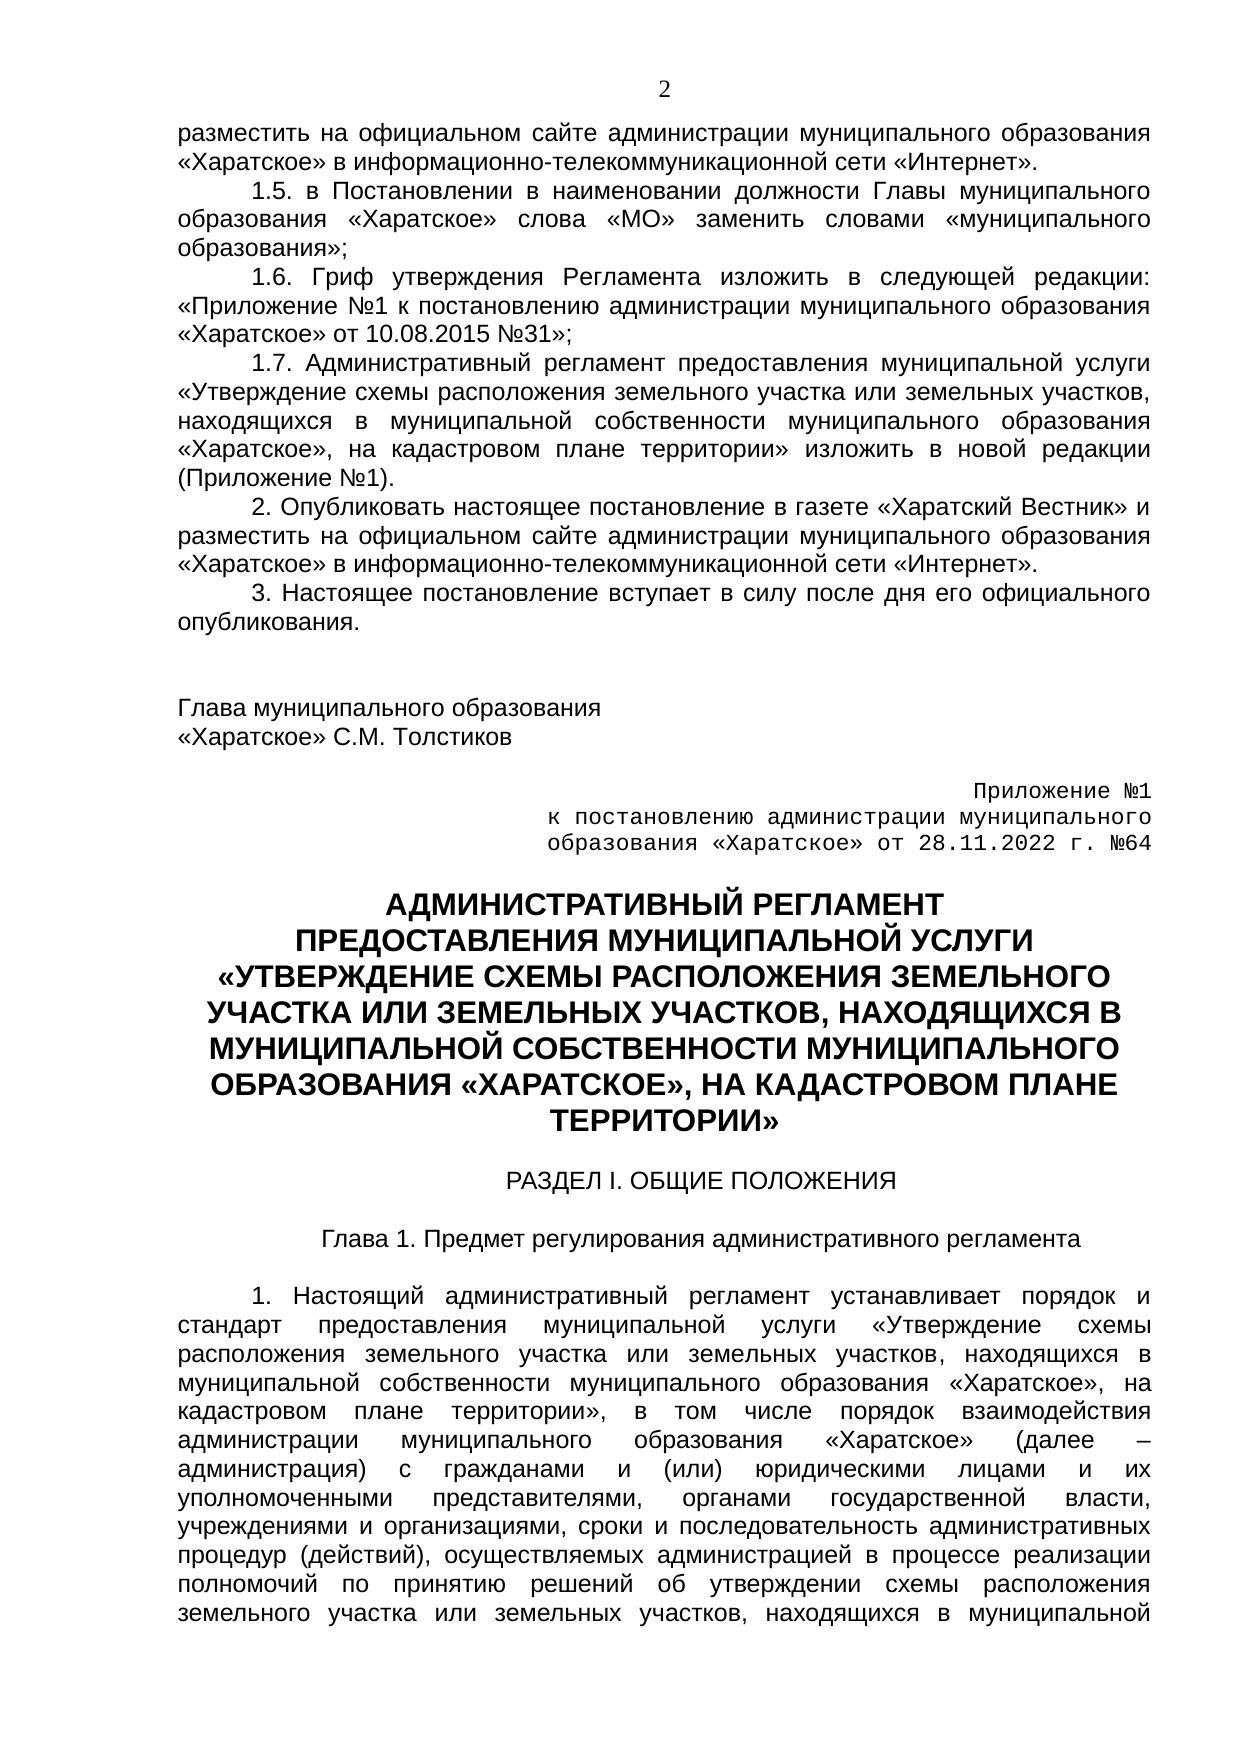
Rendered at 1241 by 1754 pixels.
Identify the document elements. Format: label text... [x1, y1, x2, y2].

text Приложение №1 [177, 779, 1152, 805]
text 1.5. в Постановлении в наименовании должности Главы муниципального образования «Харатское» слова «МО» заменить словами «муниципального образования»; [177, 176, 1152, 262]
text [177, 1281, 1152, 1626]
text Глава 1. Предмет регулирования административного регламента [177, 1224, 1152, 1252]
text образования «Харатское» от 28.11.2022 г. №64 [177, 831, 1152, 857]
text ПРЕДОСТАВЛЕНИЯ МУНИЦИПАЛЬНОЙ УСЛУГИ «УТВЕРЖДЕНИЕ СХЕМЫ РАСПОЛОЖЕНИЯ ЗЕМЕЛЬНОГО УЧАСТКА ИЛИ ЗЕМЕЛЬНЫХ УЧАСТКОВ, НАХОДЯЩИХСЯ В МУНИЦИПАЛЬНОЙ СОБСТВЕННОСТИ МУНИЦИПАЛЬНОГО ОБРАЗОВАНИЯ «ХАРАТСКОЕ», НА КАДАСТРОВОМ ПЛАНЕ ТЕРРИТОРИИ» [177, 922, 1152, 1137]
text 1.6. Гриф утверждения Регламента изложить в следующей редакции: «Приложение №1 к постановлению администрации муниципального образования «Харатское» от 10.08.2015 №31»; [177, 262, 1152, 348]
text 1.7. Административный регламент предоставления муниципальной услуги «Утверждение схемы расположения земельного участка или земельных участков, находящихся в муниципальной собственности муниципального образования «Харатское», на кадастровом плане территории» изложить в новой редакции (Приложение №1). [177, 348, 1152, 492]
text Глава муниципального образования [177, 693, 1152, 722]
text 2. Опубликовать настоящее постановление в газете «Харатский Вестник» и разместить на официальном сайте администрации муниципального образования «Харатское» в информационно-телекоммуникационной сети «Интернет». [177, 492, 1152, 578]
text 3. Настоящее постановление вступает в силу после дня его официального опубликования. [177, 578, 1152, 636]
text к постановлению администрации муниципального [177, 805, 1152, 831]
text РАЗДЕЛ I. ОБЩИЕ ПОЛОЖЕНИЯ [177, 1166, 1152, 1195]
text АДМИНИСТРАТИВНЫЙ РЕГЛАМЕНТ [177, 886, 1152, 922]
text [177, 118, 1152, 176]
text «Харатское» С.М. Толстиков [177, 722, 1152, 751]
